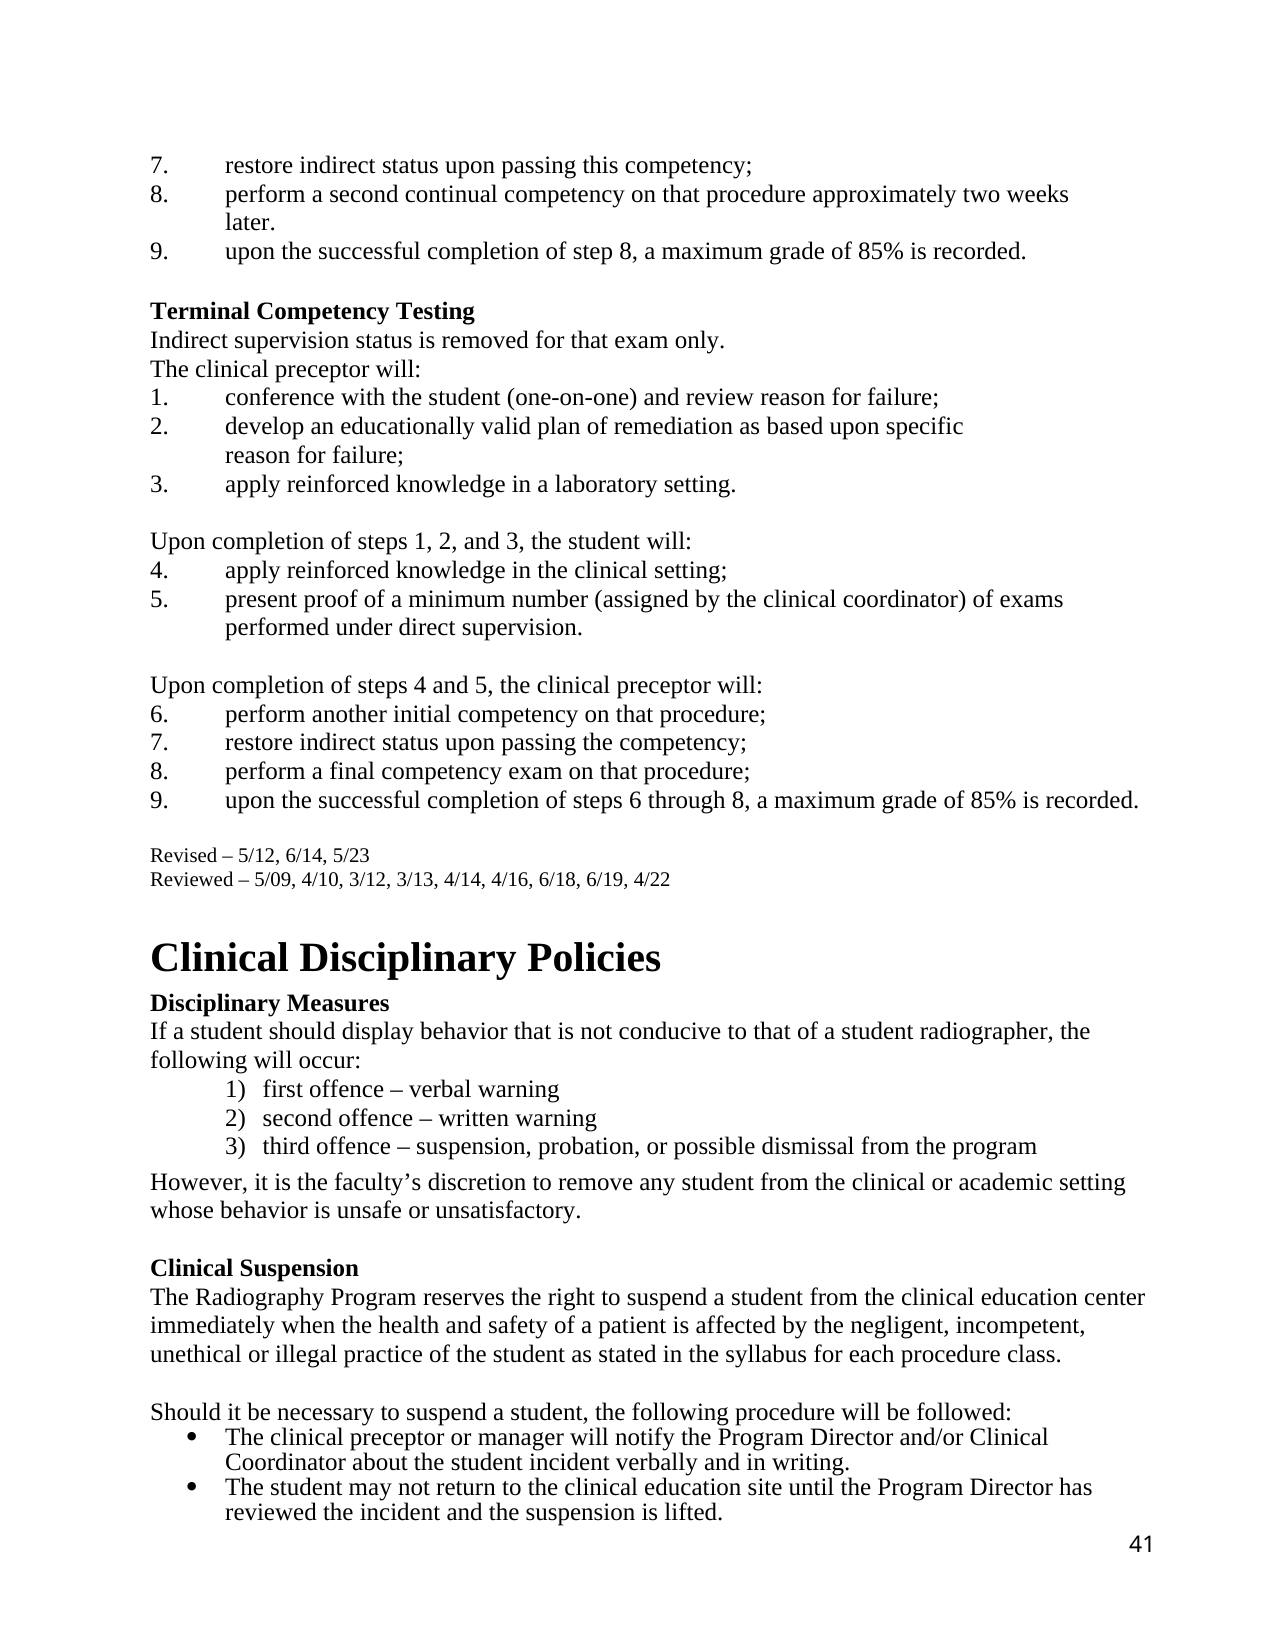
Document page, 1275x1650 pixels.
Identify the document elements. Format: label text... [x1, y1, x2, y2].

list second offence – written warning [225, 1103, 1155, 1131]
text 2. develop an educationally valid plan of remediation as based upon specific [150, 411, 1155, 440]
text 9. upon the successful completion of steps 6 through 8, a maximum grade of 85% is recorded. [150, 785, 1155, 814]
text Upon completion of steps 1, 2, and 3, the student will: [150, 526, 1155, 555]
subtitle Clinical Disciplinary Policies [150, 932, 1155, 980]
text 9. upon the successful completion of step 8, a maximum grade of 85% is recorded. [150, 236, 1155, 265]
text 1. conference with the student (one-on-one) and review reason for failure; [150, 382, 1155, 411]
subtitle However, it is the faculty’s discretion to remove any student from the clinical or academic setting whose behavior is unsafe or unsatisfactory. [150, 1167, 1155, 1224]
text Revised – 5/12, 6/14, 5/23 [150, 842, 1155, 867]
list The clinical preceptor or manager will notify the Program Director and/or Clinical Coordinator about the student incident verbally and in writing. [187, 1425, 1155, 1475]
text 8. perform a final competency exam on that procedure; [150, 756, 1155, 785]
text performed under direct supervision. [150, 612, 1155, 641]
text Clinical Suspension [150, 1253, 1155, 1282]
text If a student should display behavior that is not conducive to that of a student radiographer, the following will occur: [150, 1016, 1155, 1074]
text 7. restore indirect status upon passing the competency; [150, 727, 1155, 756]
text Upon completion of steps 4 and 5, the clinical preceptor will: [150, 670, 1155, 699]
text 6. perform another initial competency on that procedure; [150, 699, 1155, 727]
text 4. apply reinforced knowledge in the clinical setting; [150, 555, 1155, 584]
subtitle Disciplinary Measures [150, 988, 1155, 1016]
text Indirect supervision status is removed for that exam only. [150, 325, 1155, 354]
text 7. restore indirect status upon passing this competency; [150, 150, 1155, 179]
text The Radiography Program reserves the right to suspend a student from the clinical education center immediately when the health and safety of a patient is affected by the negligent, incompetent, unethical or illegal practice of the student as stated in the syllabus for each procedure class. [150, 1282, 1155, 1368]
list The student may not return to the clinical education site until the Program Director has reviewed the incident and the suspension is lifted. [187, 1475, 1155, 1525]
list third offence – suspension, probation, or possible dismissal from the program [225, 1131, 1155, 1160]
text Reviewed – 5/09, 4/10, 3/12, 3/13, 4/14, 4/16, 6/18, 6/19, 4/22 [150, 867, 1155, 891]
list first offence – verbal warning [225, 1074, 1155, 1103]
text reason for failure; [150, 440, 1155, 469]
text The clinical preceptor will: [150, 354, 1155, 382]
text Terminal Competency Testing [150, 296, 1155, 325]
text 3. apply reinforced knowledge in a laboratory setting. [150, 469, 1155, 497]
text 5. present proof of a minimum number (assigned by the clinical coordinator) of exams [150, 584, 1155, 612]
text 8. perform a second continual competency on that procedure approximately two weeks later. [150, 179, 1155, 236]
text Should it be necessary to suspend a student, the following procedure will be followed: [150, 1397, 1155, 1425]
